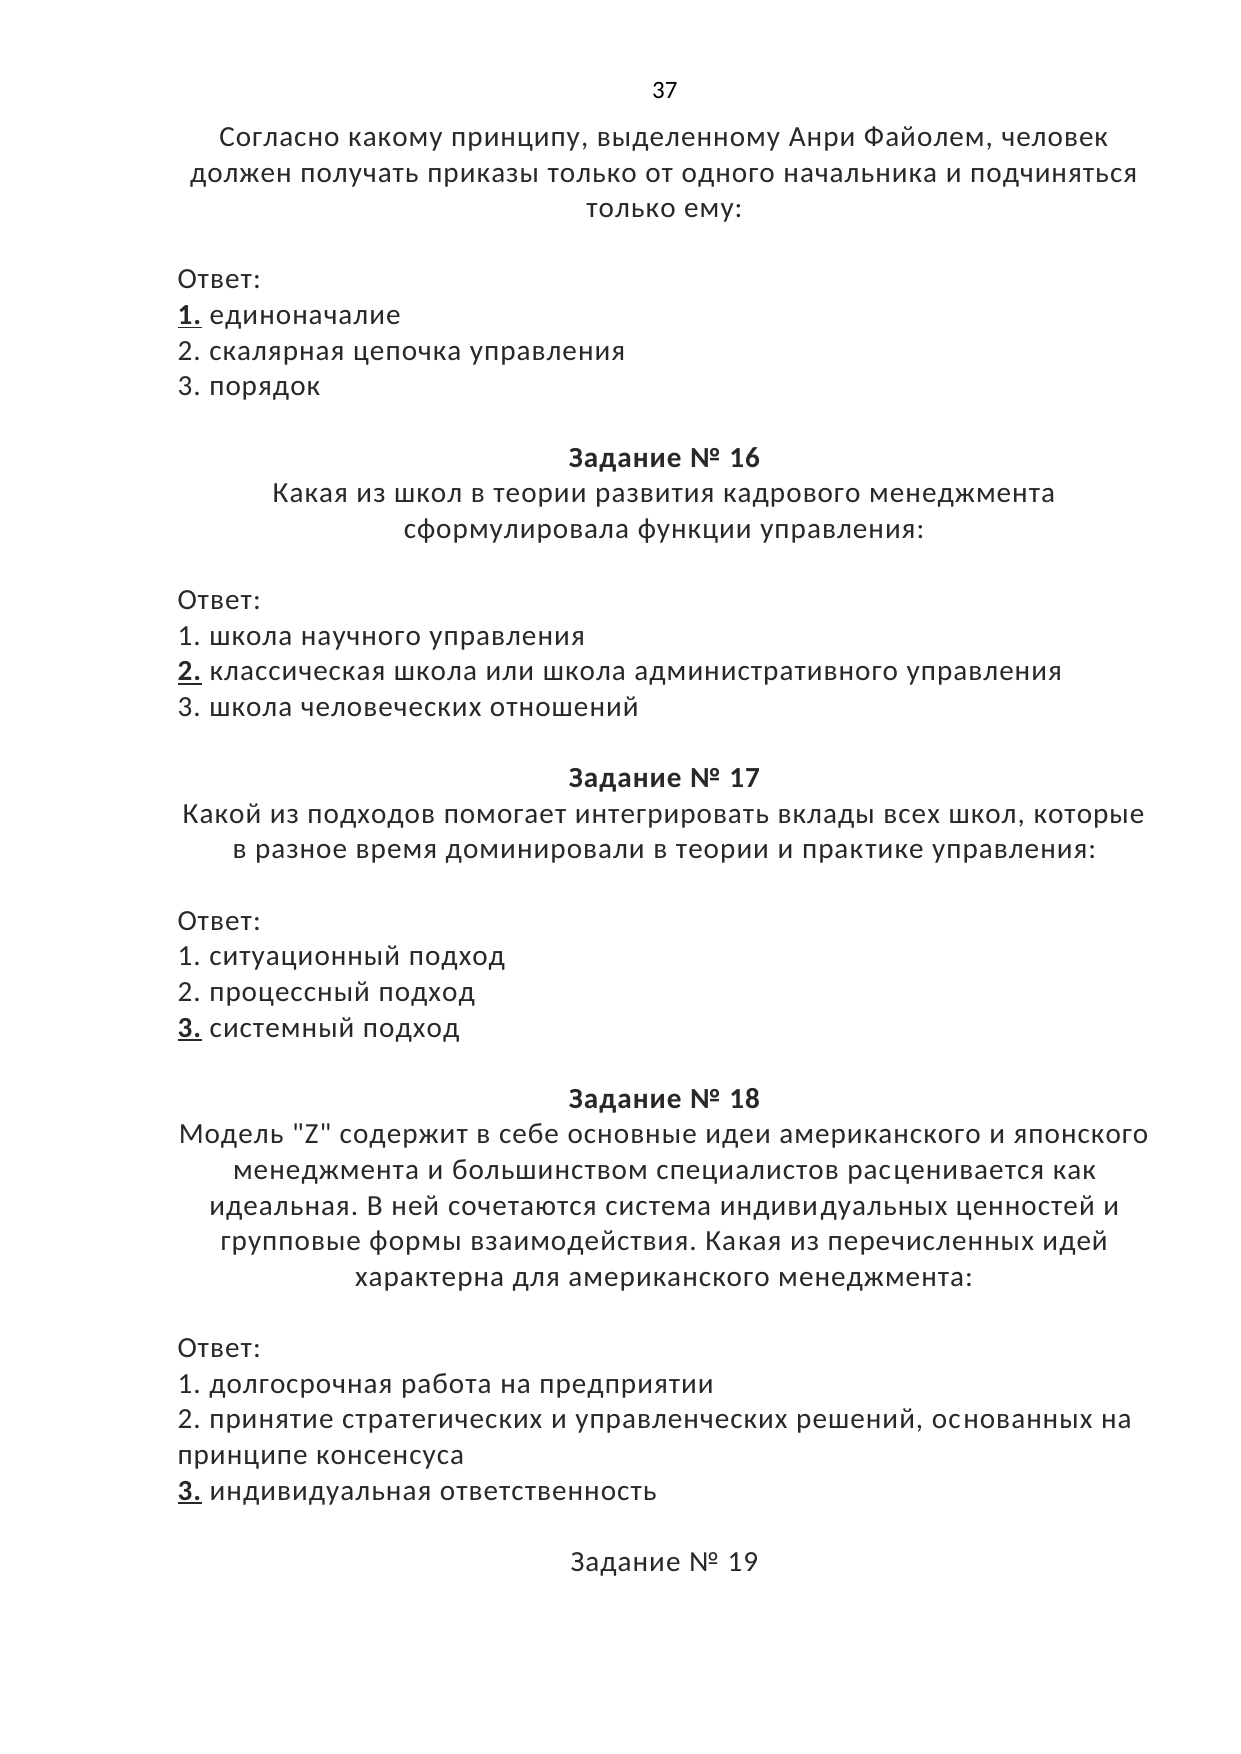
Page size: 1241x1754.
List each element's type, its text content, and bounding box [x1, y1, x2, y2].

text 2. принятие стратегических и управленческих решений, основанных на принципе консенсуса [177, 1401, 1152, 1472]
text Ответ: [177, 902, 1152, 937]
text Ответ: [177, 581, 1152, 617]
text Модель "Z" содержит в себе основные идеи американского и японского менеджмента и большинством специалистов расценивается как идеальная. В ней сочетаются система индивидуальных ценностей и групповые формы взаимодействия. Какая из перечисленных идей характерна для американского менеджмента: [177, 1116, 1152, 1294]
text 3. порядок [177, 367, 1152, 403]
text Задание № 16 [177, 439, 1152, 474]
text 1. единоначалие [177, 296, 1152, 332]
text 3. системный подход [177, 1009, 1152, 1044]
text 1. ситуационный подход [177, 937, 1152, 973]
text 2. классическая школа или школа административного управления [177, 652, 1152, 688]
text Задание № 19 [177, 1543, 1152, 1579]
text 3. индивидуальная ответственность [177, 1472, 1152, 1507]
text 2. скалярная цепочка управления [177, 332, 1152, 367]
text Ответ: [177, 261, 1152, 296]
text 3. школа человеческих отношений [177, 688, 1152, 724]
text Задание № 18 [177, 1080, 1152, 1116]
text 1. долгосрочная работа на предприятии [177, 1365, 1152, 1401]
text Ответ: [177, 1329, 1152, 1365]
text Задание № 17 [177, 759, 1152, 795]
text Какая из школ в теории развития кадрового менеджмента сформулировала функции управления: [177, 474, 1152, 546]
text Какой из подходов помогает интегрировать вклады всех школ, которые в разное время доминировали в теории и практике управления: [177, 795, 1152, 866]
text Согласно какому принципу, выделенному Анри Файолем, человек должен получать приказы только от одного начальника и подчиняться только ему: [177, 118, 1152, 225]
text 1. школа научного управления [177, 617, 1152, 652]
text 2. процессный подход [177, 973, 1152, 1009]
